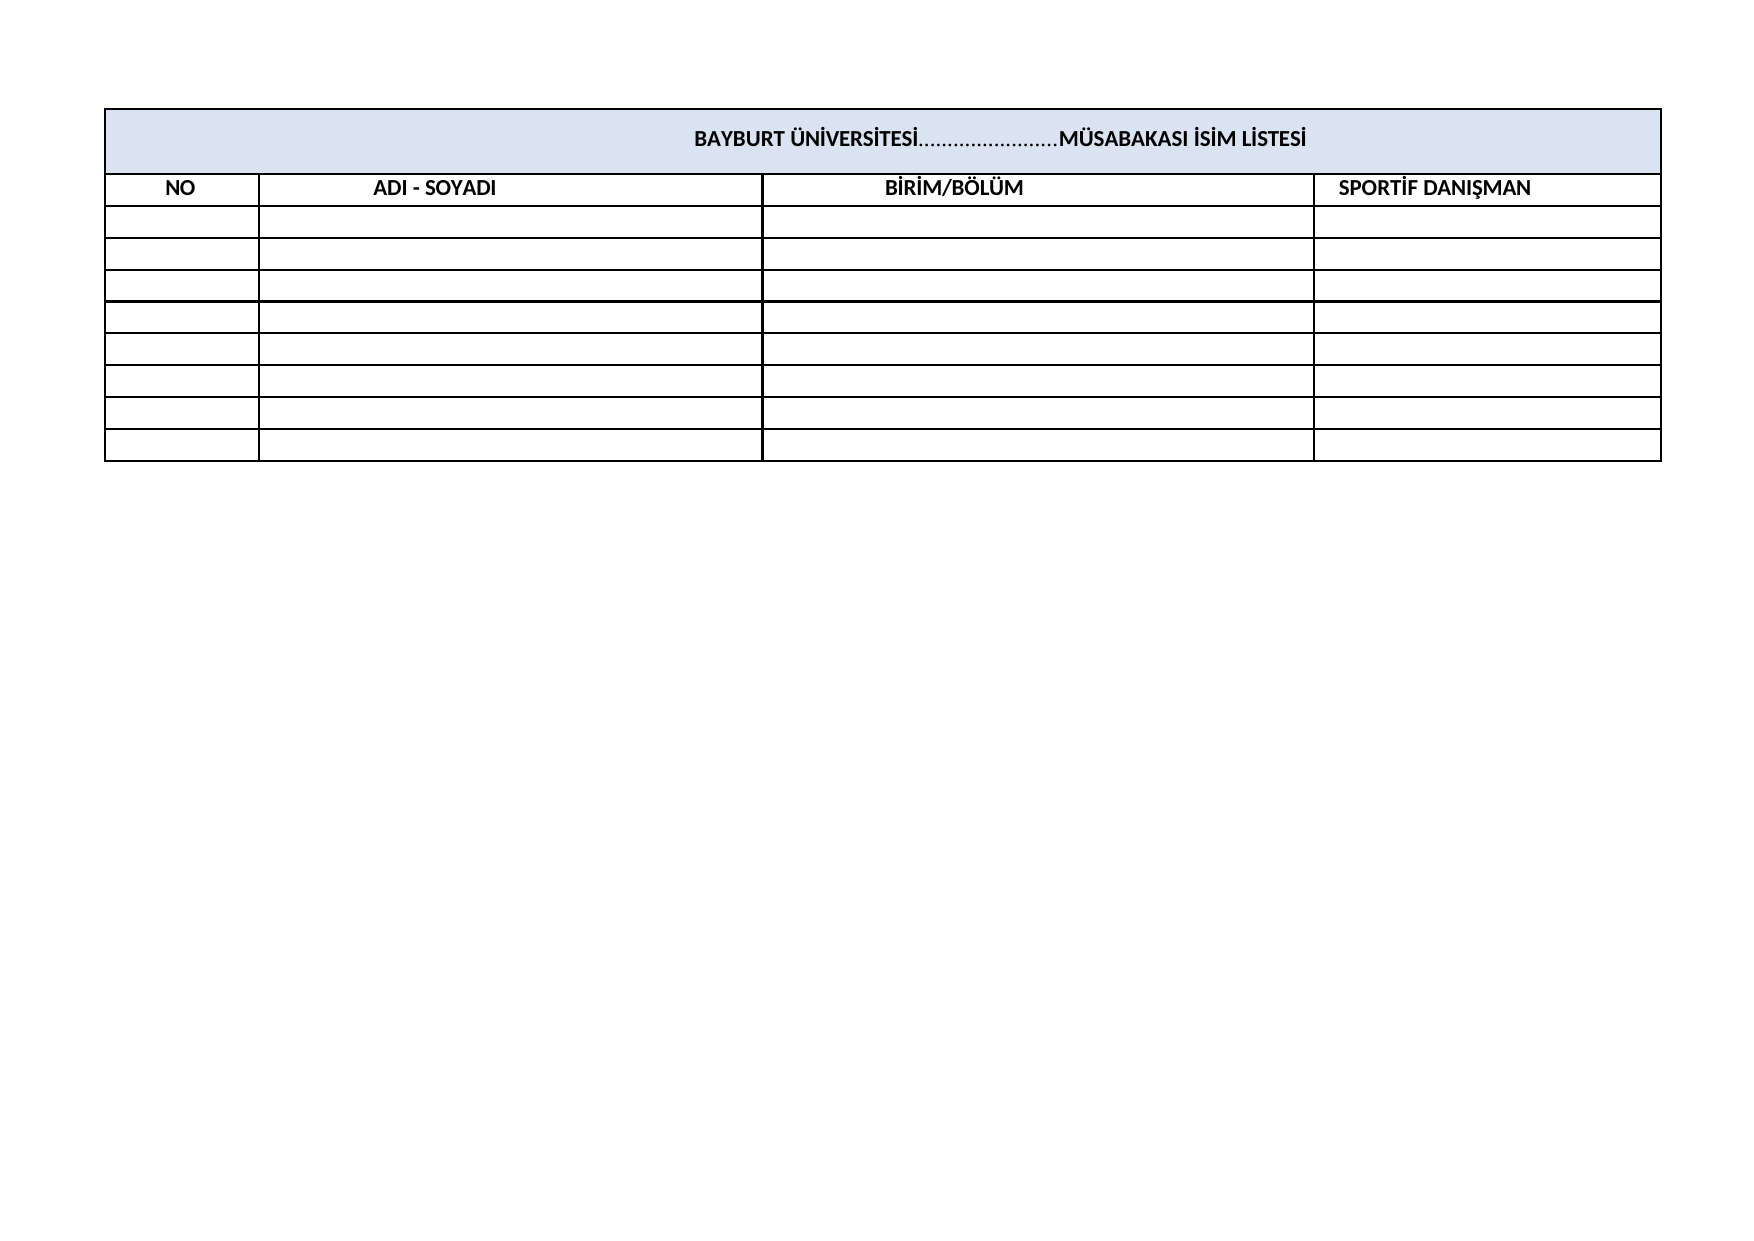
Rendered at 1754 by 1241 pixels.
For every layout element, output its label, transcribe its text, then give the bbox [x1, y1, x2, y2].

table_cell [1315, 334, 1660, 364]
table_cell [1315, 271, 1660, 300]
table_cell [1315, 239, 1660, 268]
table_cell [1315, 207, 1660, 237]
table_cell [1315, 303, 1660, 332]
table_cell [764, 239, 1313, 268]
table_cell [764, 398, 1313, 428]
table_cell [106, 303, 258, 332]
table_cell [764, 334, 1313, 364]
table_cell [260, 239, 761, 268]
table_cell [764, 271, 1313, 300]
table_cell [1315, 430, 1660, 460]
table_cell [106, 430, 258, 460]
table_cell [764, 366, 1313, 396]
table_cell [764, 430, 1313, 460]
table_cell [260, 271, 761, 300]
table_cell [1315, 366, 1660, 396]
table_cell NO [106, 175, 258, 205]
table_cell BİRİM/BÖLÜM [764, 175, 1313, 205]
table_cell [260, 303, 761, 332]
table_cell [764, 207, 1313, 237]
table_cell SPORTİF DANIŞMAN [1315, 175, 1660, 205]
table_cell [106, 239, 258, 268]
table_cell [106, 366, 258, 396]
table_cell [260, 366, 761, 396]
table_cell [260, 430, 761, 460]
table_header BAYBURT ÜNİVERSİTESİ MÜSABAKASI İSİM LİSTESİ [106, 110, 1660, 173]
table_cell [106, 398, 258, 428]
table_cell [106, 271, 258, 300]
table_cell [106, 334, 258, 364]
table_cell [764, 303, 1313, 332]
table_cell [260, 334, 761, 364]
table_cell [260, 207, 761, 237]
table_cell [1315, 398, 1660, 428]
table_cell ADI - SOYADI [260, 175, 761, 205]
table_cell [260, 398, 761, 428]
table_cell [106, 207, 258, 237]
